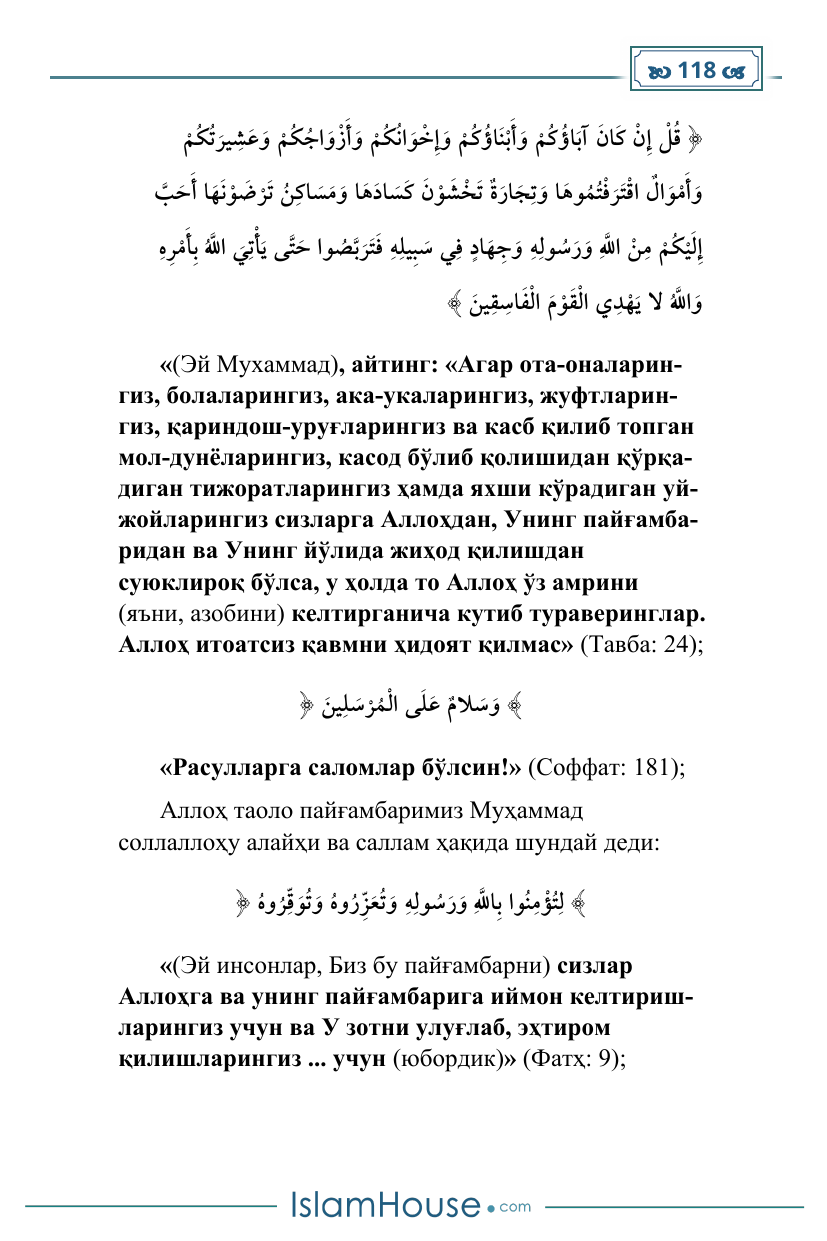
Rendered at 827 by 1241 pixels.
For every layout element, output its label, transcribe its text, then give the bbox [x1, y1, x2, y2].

picture [18, 1186, 277, 1223]
subtitle ﴿ وَسَلامٌ عَلَى الْمُرْسَلِينَ ﴾ [124, 685, 697, 725]
subtitle ﴿ قُلْ إِنْ كَانَ آبَاؤُكُمْ وَأَبْنَاؤُكُمْ وَإِخْوَانُكُمْ وَأَزْوَاجُكُمْ وَعَشِيرَتُكُمْ وَأَمْوَالٌ اقْتَرَفْتُمُوهَا وَتِجَارَةٌ تَخْشَوْنَ كَسَادَهَا وَمَسَاكِنُ تَرْضَوْنَهَا أَحَبَّ إِلَيْكُمْ مِنْ اللَّهِ وَرَسُولِهِ وَجِهَادٍ فِي سَبِيلِهِ فَتَرَبَّصُوا حَتَّى يَأْتِيَ اللَّهُ بِأَمْرِهِ وَاللَّهُ لا يَهْدِي الْقَوْمَ الْفَاسِقِينَ ﴾ [130, 118, 703, 323]
text «(Эй инсонлар, Биз бу пайғамбарни) сизлар Аллоҳга ва унинг пайғамбарига иймон келтириш-ларингиз учун ва У зотни улуғлаб, эҳтиром қилишларингиз ... учун (юбордик)» (Фатҳ: 9); [118, 950, 709, 1072]
text Аллоҳ таоло пайғамбаримиз Муҳаммад соллаллоҳу алайҳи ва саллам ҳақида шундай деди: [118, 796, 709, 855]
text «(Эй Мухаммад), айтинг: «Агар ота-оналарин-гиз, болаларингиз, ака-укаларингиз, жуфтларин-гиз, қариндош-уруғларингиз ва касб қилиб топган мол-дунёларингиз, касод бўлиб қолишидан қўрқа-диган тижоратларингиз ҳамда яхши кўрадиган уй-жойларингиз сизларга Аллоҳдан, Унинг пайғамба-ридан ва Унинг йўлида жиҳод қилишдан суюклироқ бўлса, у ҳолда то Аллоҳ ўз амрини (яъни, азобини) келтирганича кутиб тураверинглар. Аллоҳ итоатсиз қавмни ҳидоят қилмас» (Тавба: 24); [118, 349, 709, 657]
text «Расулларга саломлар бўлсин!» (Соффат: 181); [118, 752, 709, 781]
picture [284, 1186, 805, 1224]
subtitle ﴿ لِتُؤْمِنُوا بِاللَّهِ وَرَسُولِهِ وَتُعَزِّرُوهُ وَتُوَقِّرُوهُ ﴾ [124, 883, 697, 923]
